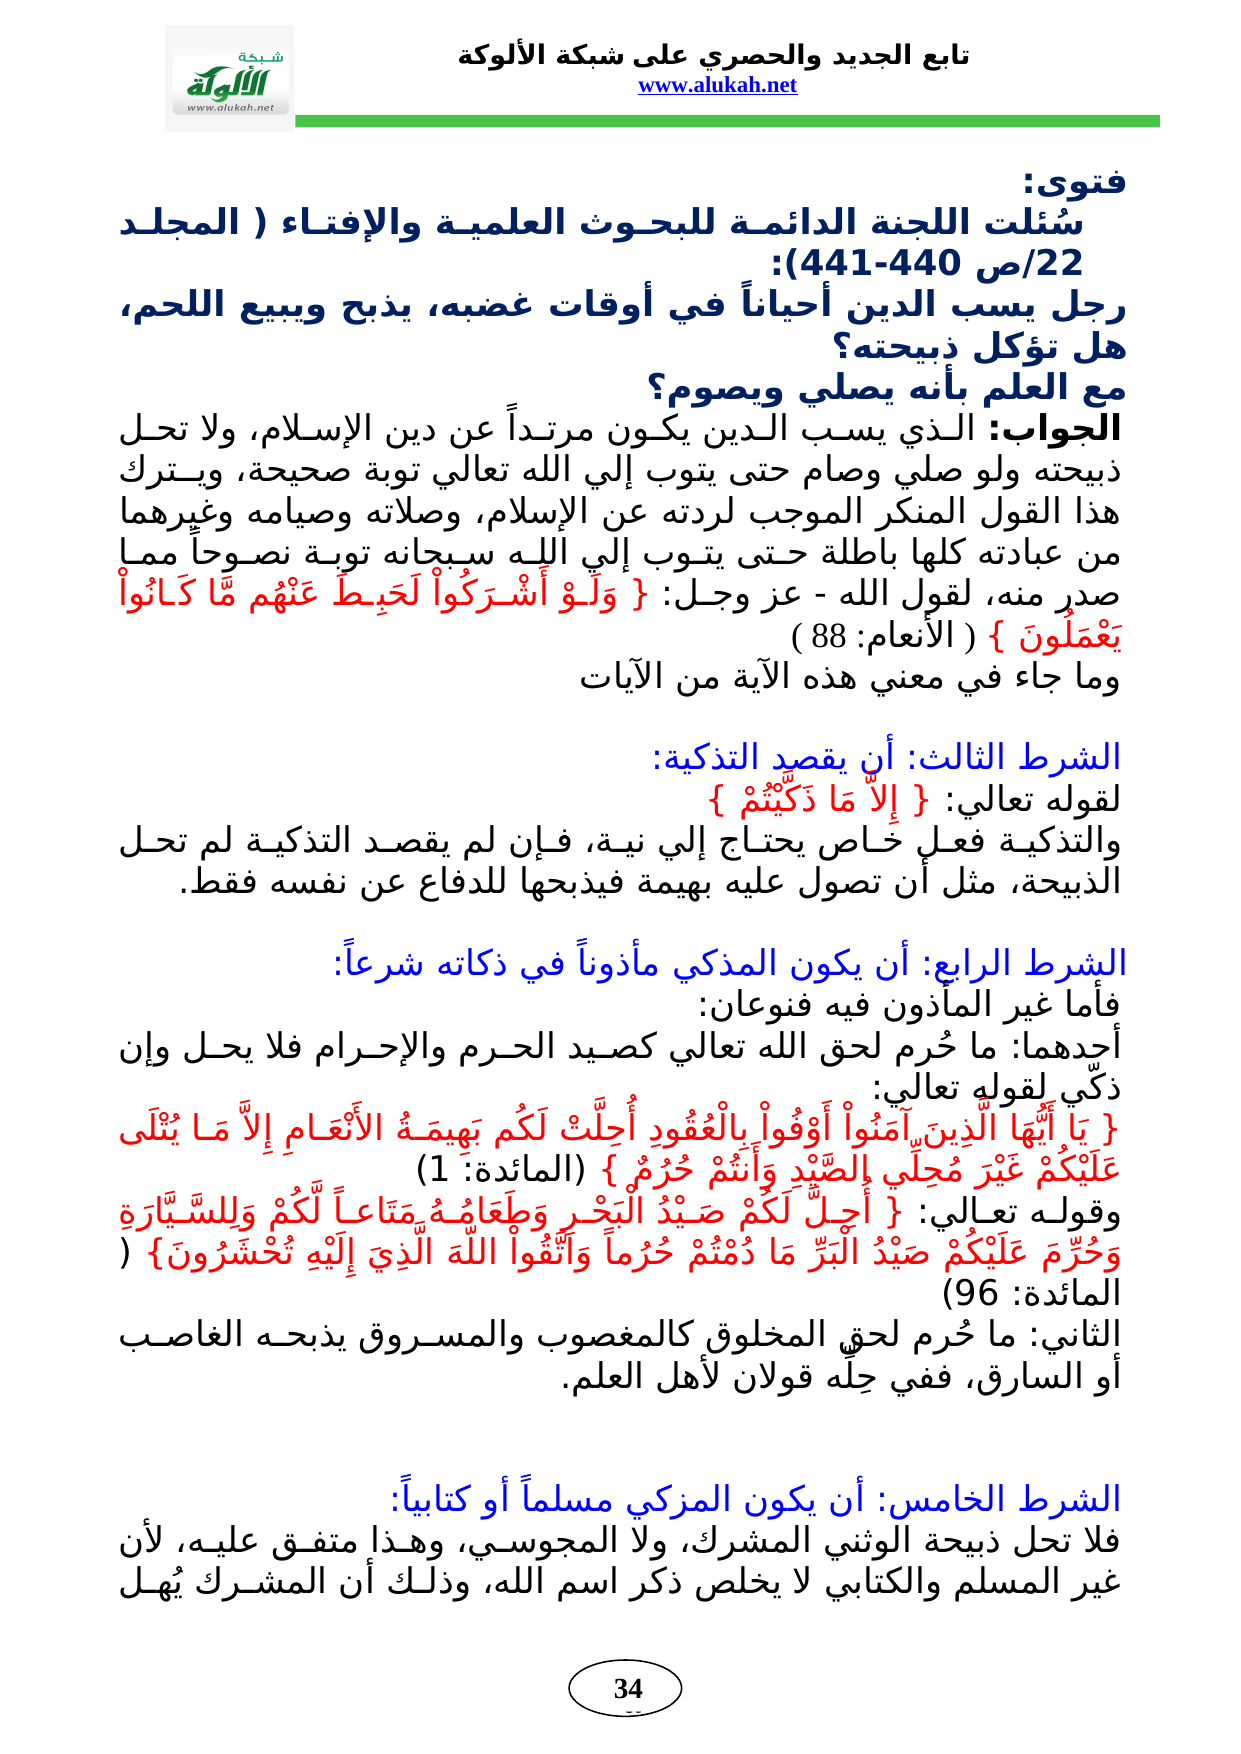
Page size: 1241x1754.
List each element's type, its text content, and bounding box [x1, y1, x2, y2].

text وما جاء في معني هذه الآية من الآيات [118, 656, 1122, 697]
text رجل يسب الدين أحياناً في أوقات غضبه، يذبح ويبيع اللحم، هل تؤكل ذبيحته؟ [118, 284, 1128, 366]
text الشرط الثالث: أن يقصد التذكية: [118, 737, 1122, 778]
text سُئلت اللجنة الدائمة للبحوث العلمية والإفتاء ( المجلد 22/ص 440-441): [118, 201, 1084, 284]
text أحدهما: ما حُرم لحق الله تعالي كصيد الحرم والإحرام فلا يحل وإن ذكّي لقوله تعالي: [118, 1025, 1122, 1108]
text فتوى: [118, 160, 1128, 201]
text { يَا أَيُّهَا الَّذِينَ آمَنُواْ أَوْفُواْ بِالْعُقُودِ أُحِلَّتْ لَكُم بَهِيمَةُ الأَنْعَامِ إِلاَّ مَا يُتْلَى عَلَيْكُمْ غَيْرَ مُحِلِّي الصَّيْدِ وَأَنتُمْ حُرُمٌ } (المائدة: 1) [118, 1108, 1122, 1190]
text الشرط الرابع: أن يكون المذكي مأذوناً في ذكاته شرعاً: [118, 943, 1128, 984]
text وقوله تعالي: { أُحِلَّ لَكُمْ صَيْدُ الْبَحْرِ وَطَعَامُهُ مَتَاعاً لَّكُمْ وَلِلسَّيَّارَةِ وَحُرِّمَ عَلَيْكُمْ صَيْدُ الْبَرِّ مَا دُمْتُمْ حُرُماً وَاتَّقُواْ اللّهَ الَّذِيَ إِلَيْهِ تُحْشَرُونَ} ( المائدة: 96) [118, 1190, 1122, 1314]
text لقوله تعالي: { إِلاَّ مَا ذَكَّيْتُمْ } [118, 778, 1122, 819]
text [118, 1519, 1122, 1602]
text فأما غير المأذون فيه فنوعان: [118, 984, 1122, 1025]
text الثاني: ما حُرم لحق المخلوق كالمغصوب والمسروق يذبحه الغاصب أو السارق، ففي حِلِّه قولان لأهل العلم. [118, 1314, 1122, 1396]
text الشرط الخامس: أن يكون المزكي مسلماً أو كتابياً: [118, 1478, 1122, 1519]
text مع العلم بأنه يصلي ويصوم؟ [118, 366, 1128, 408]
text والتذكية فعل خاص يحتاج إلي نية، فإن لم يقصد التذكية لم تحل الذبيحة، مثل أن تصول عليه بهيمة فيذبحها للدفاع عن نفسه فقط. [118, 819, 1122, 902]
text الجواب: الذي يسب الدين يكون مرتداً عن دين الإسلام، ولا تحل ذبيحته ولو صلي وصام حتى يتوب إلي الله تعالي توبة صحيحة، ويترك هذا القول المنكر الموجب لردته عن الإسلام، وصلاته وصيامه وغيرهما من عبادته كلها باطلة حتى يتوب إلي الله سبحانه توبة نصوحاً مما صدر منه، لقول الله - عز وجل: { وَلَوْ أَشْرَكُواْ لَحَبِطَ عَنْهُم مَّا كَانُواْ يَعْمَلُونَ } ( الأنعام: 88 ) [118, 408, 1122, 656]
